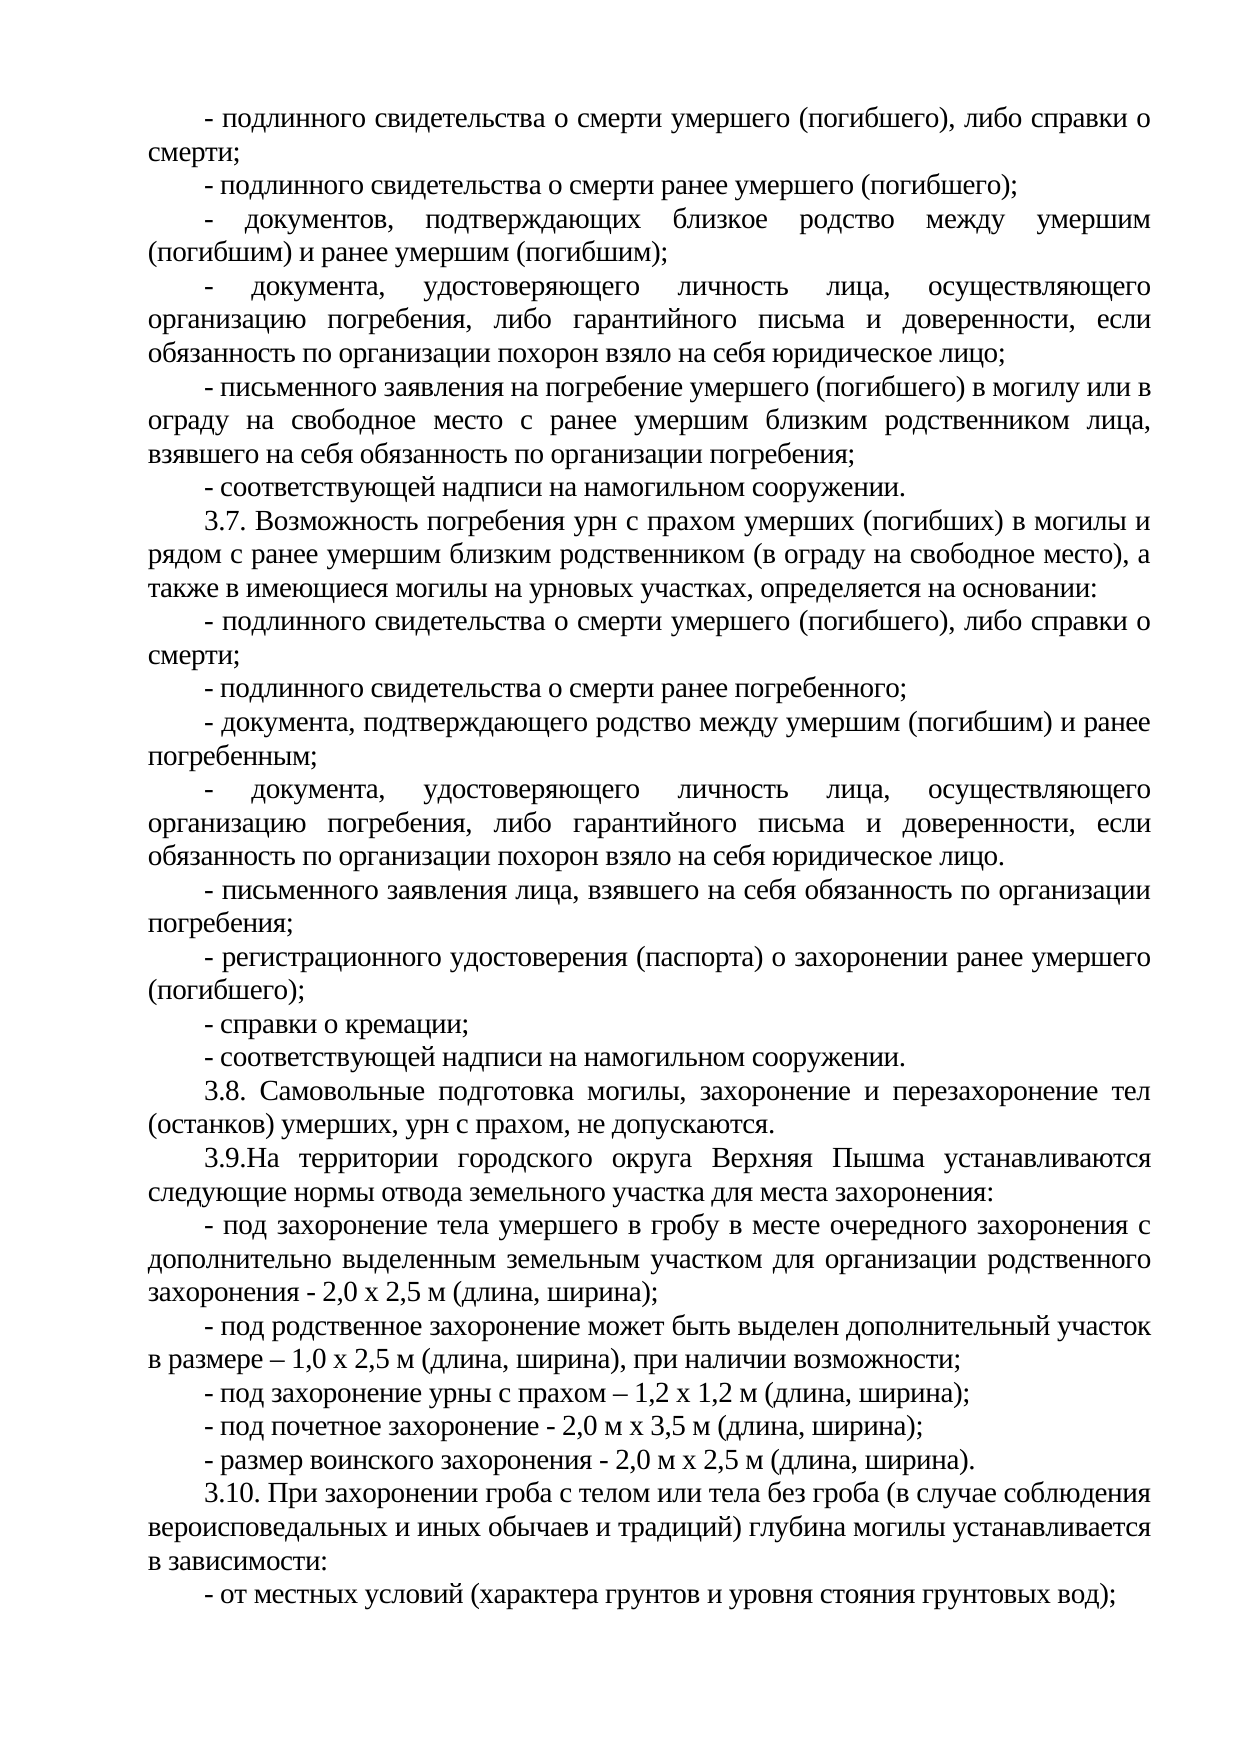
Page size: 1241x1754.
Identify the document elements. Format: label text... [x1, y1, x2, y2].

text 3.8. Самовольные подготовка могилы, захоронение и перезахоронение тел (останков) умерших, урн с прахом, не допускаются. [148, 1073, 1152, 1140]
text - под захоронение урны с прахом – 1,2 x 1,2 м (длина, ширина); [148, 1375, 1152, 1408]
text - размер воинского захоронения - 2,0 м x 2,5 м (длина, ширина). [148, 1442, 1152, 1476]
text - под родственное захоронение может быть выделен дополнительный участок в размере – 1,0 x 2,5 м (длина, ширина), при наличии возможности; [148, 1308, 1152, 1375]
text 3.7. Возможность погребения урн с прахом умерших (погибших) в могилы и рядом с ранее умершим близким родственником (в ограду на свободное место), а также в имеющиеся могилы на урновых участках, определяется на основании: [148, 503, 1152, 603]
text - под захоронение тела умершего в гробу в месте очередного захоронения с дополнительно выделенным земельным участком для организации родственного захоронения - 2,0 x 2,5 м (длина, ширина); [148, 1207, 1152, 1308]
text - документов, подтверждающих близкое родство между умершим (погибшим) и ранее умершим (погибшим); [148, 201, 1152, 268]
text - соответствующей надписи на намогильном сооружении. [148, 1039, 1152, 1073]
text - письменного заявления на погребение умершего (погибшего) в могилу или в ограду на свободное место с ранее умершим близким родственником лица, взявшего на себя обязанность по организации погребения; [148, 369, 1152, 469]
text - подлинного свидетельства о смерти умершего (погибшего), либо справки о смерти; [148, 603, 1152, 671]
text - подлинного свидетельства о смерти умершего (погибшего), либо справки о смерти; [148, 100, 1152, 167]
text - от местных условий (характера грунтов и уровня стояния грунтовых вод); [148, 1576, 1152, 1610]
text - письменного заявления лица, взявшего на себя обязанность по организации погребения; [148, 872, 1152, 939]
text - под почетное захоронение - 2,0 м x 3,5 м (длина, ширина); [148, 1408, 1152, 1442]
text - документа, подтверждающего родство между умершим (погибшим) и ранее погребенным; [148, 704, 1152, 771]
text - документа, удостоверяющего личность лица, осуществляющего организацию погребения, либо гарантийного письма и доверенности, если обязанность по организации похорон взяло на себя юридическое лицо; [148, 268, 1152, 369]
text 3.9.На территории городского округа Верхняя Пышма устанавливаются следующие нормы отвода земельного участка для места захоронения: [148, 1140, 1152, 1207]
text - соответствующей надписи на намогильном сооружении. [148, 469, 1152, 503]
text - подлинного свидетельства о смерти ранее умершего (погибшего); [148, 167, 1152, 201]
text - справки о кремации; [148, 1006, 1152, 1039]
text - подлинного свидетельства о смерти ранее погребенного; [148, 671, 1152, 704]
text - регистрационного удостоверения (паспорта) о захоронении ранее умершего (погибшего); [148, 939, 1152, 1006]
text 3.10. При захоронении гроба с телом или тела без гроба (в случае соблюдения вероисповедальных и иных обычаев и традиций) глубина могилы устанавливается в зависимости: [148, 1476, 1152, 1576]
text - документа, удостоверяющего личность лица, осуществляющего организацию погребения, либо гарантийного письма и доверенности, если обязанность по организации похорон взяло на себя юридическое лицо. [148, 771, 1152, 872]
